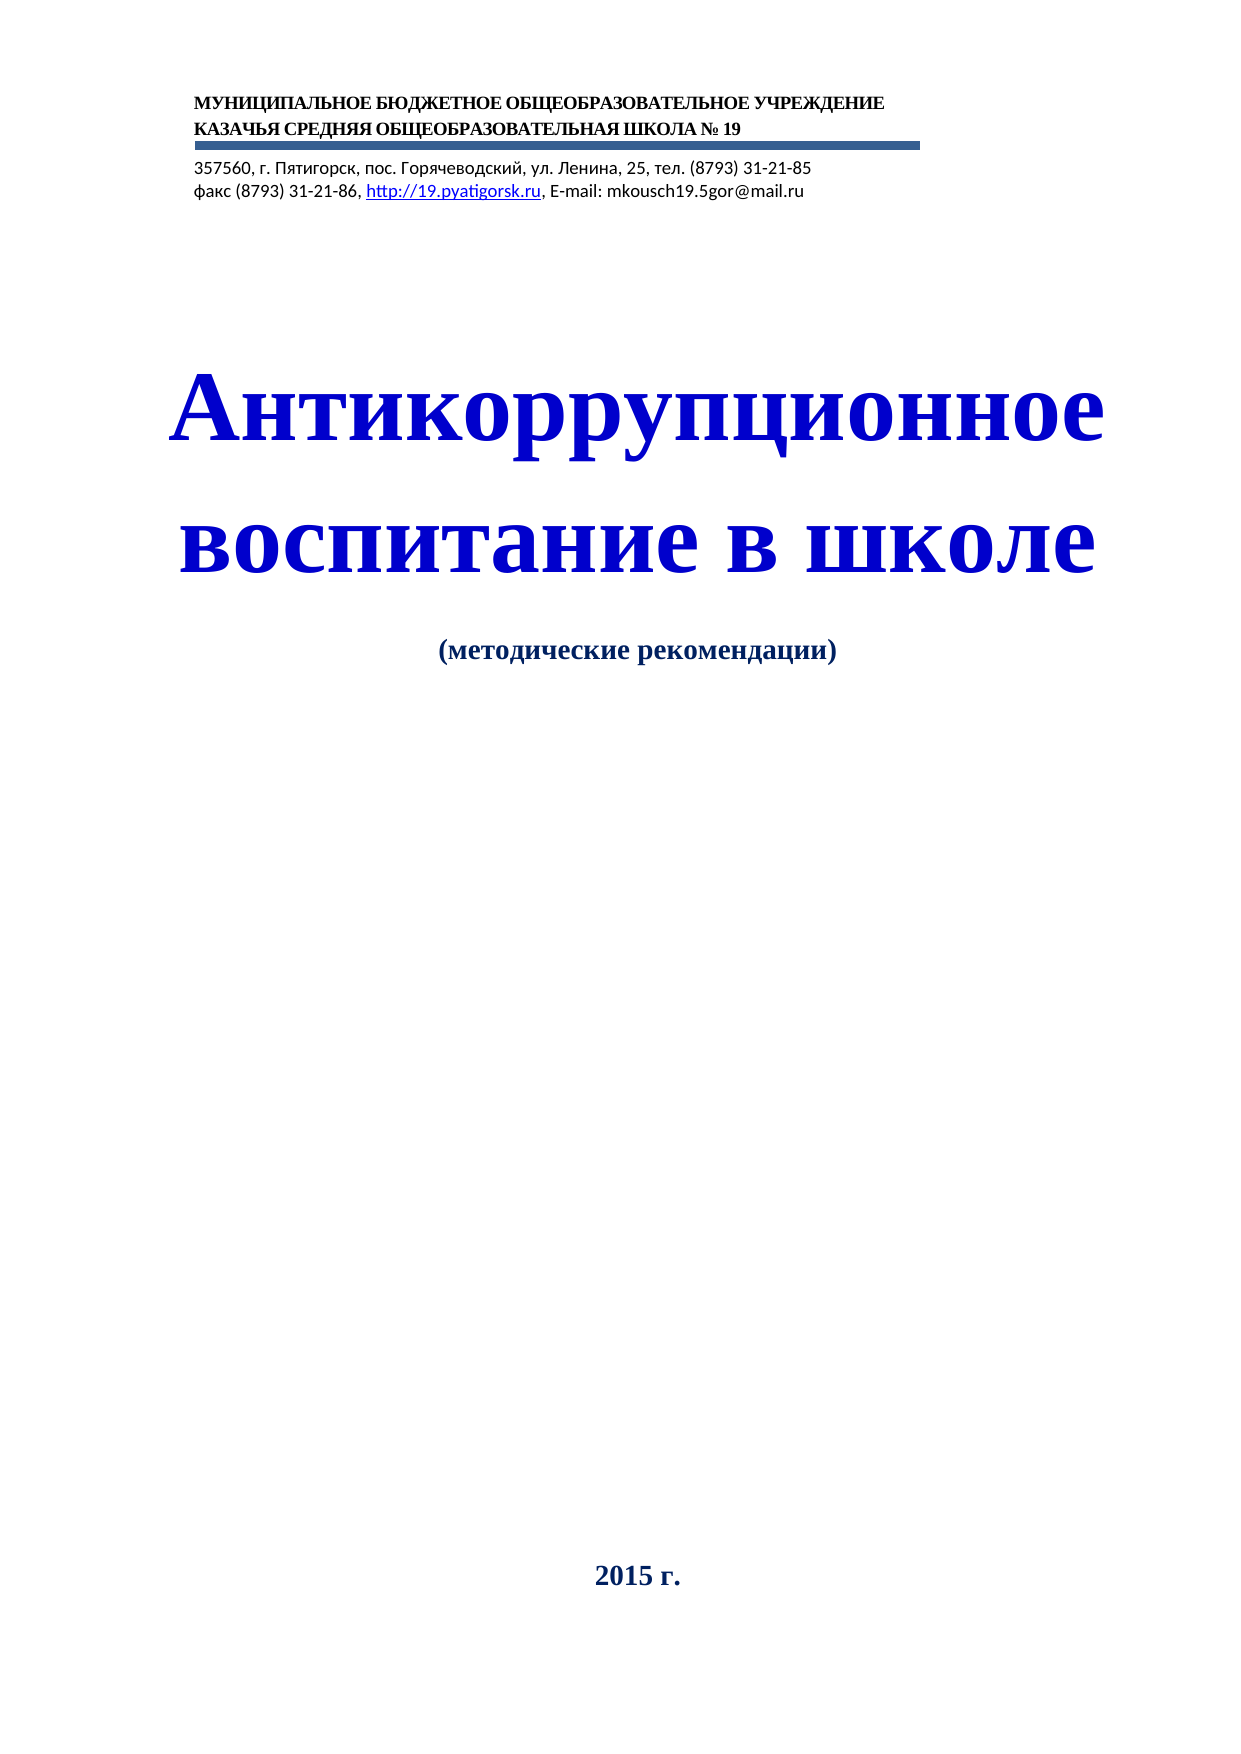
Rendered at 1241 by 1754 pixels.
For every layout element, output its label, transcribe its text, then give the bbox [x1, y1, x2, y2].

table_header МУНИЦИПАЛЬНОЕ БЮДЖЕТНОЕ ОБЩЕОБРАЗОВАТЕЛЬНОЕ УЧРЕЖДЕНИЕ КАЗАЧЬЯ СРЕДНЯЯ ОБЩЕОБРАЗОВАТЕЛЬНАЯ ШКОЛА № 19 357560, г. Пятигорск, пос. Горячеводский, ул. Ленина, 25, тел. (8793) 31-21-85 факс (8793) 31-21-86, http://19.pyatigorsk.ru, E-mail: mkousch19.5gor@mail.ru [183, 75, 920, 251]
text Антикоррупционное воспитание в школе [94, 347, 1181, 594]
text (методические рекомендации) [94, 632, 1181, 665]
text 2015 г. [94, 1558, 1181, 1591]
